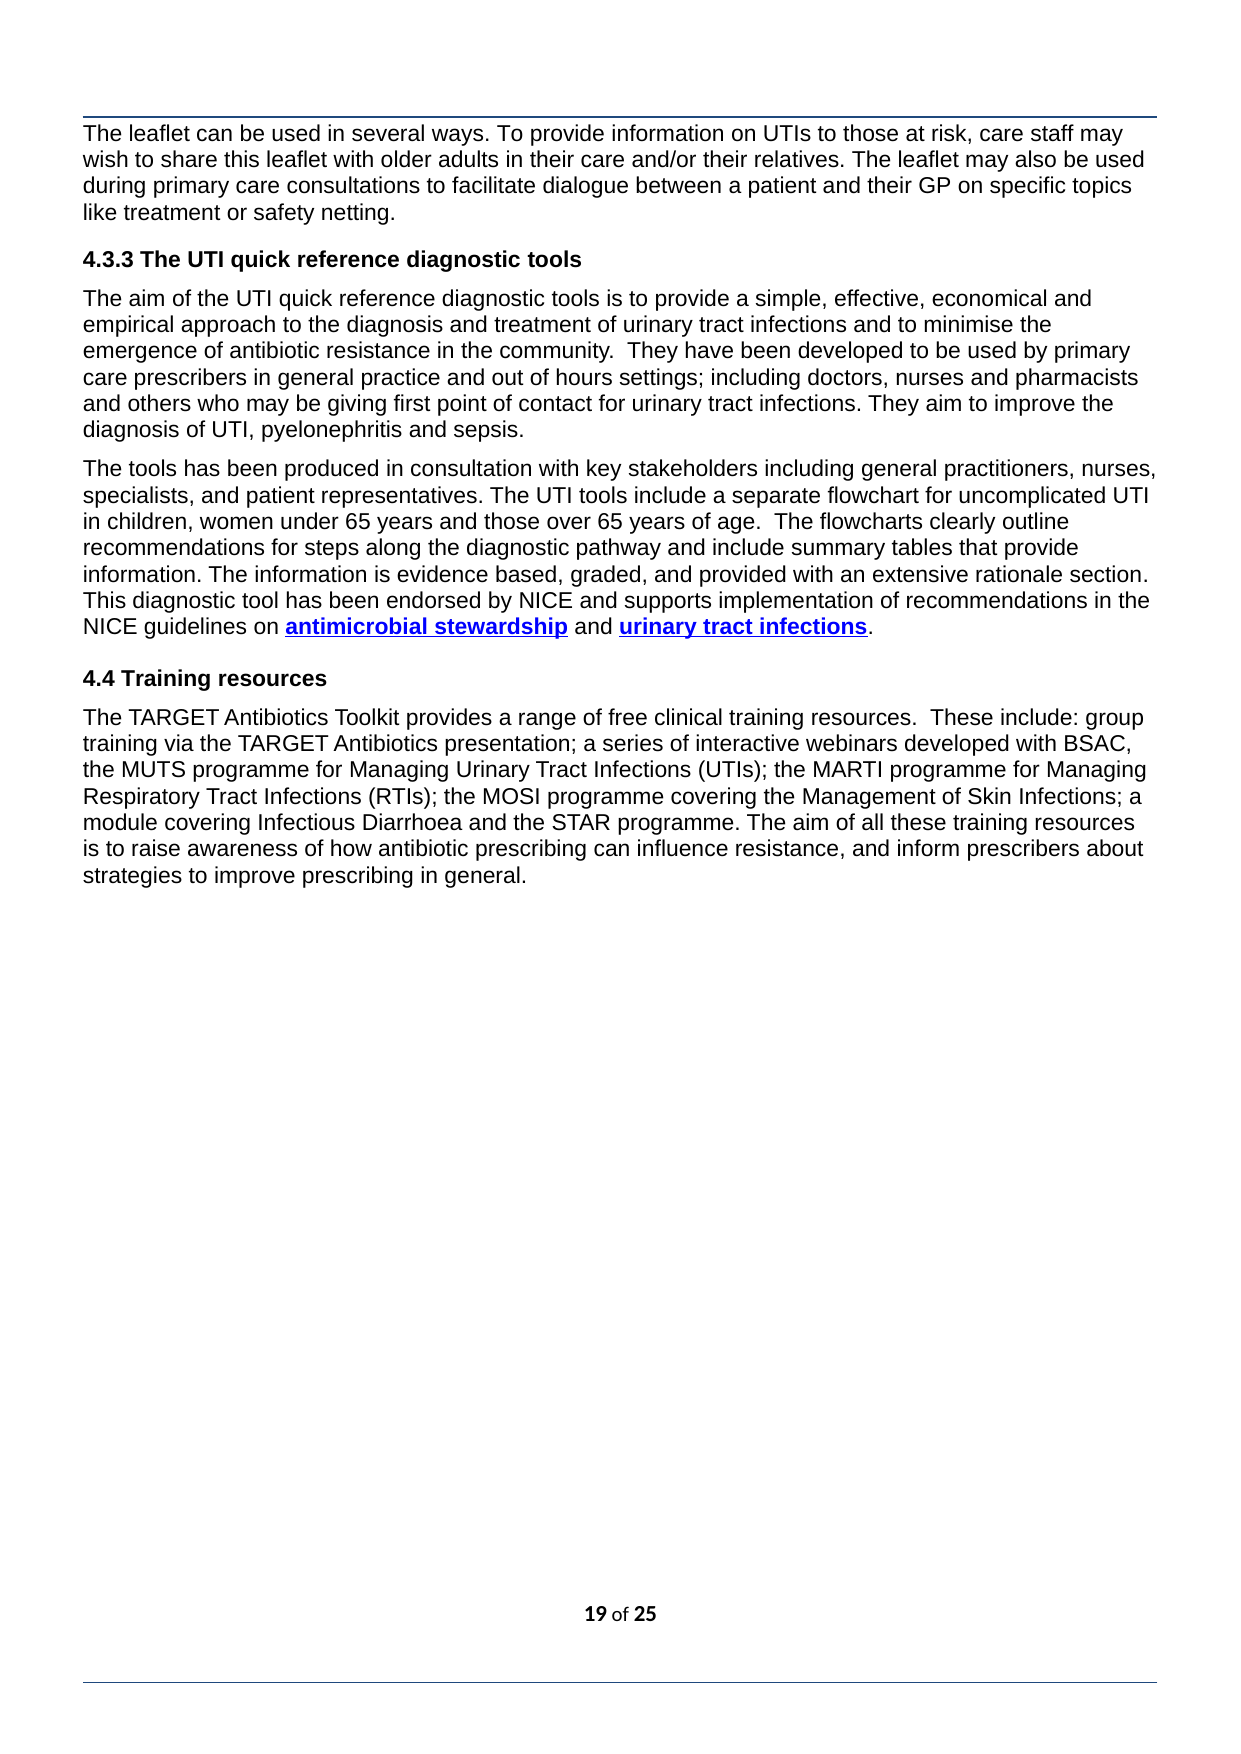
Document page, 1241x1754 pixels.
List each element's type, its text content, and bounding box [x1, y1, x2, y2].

text The leaflet can be used in several ways. To provide information on UTIs to those at risk, care staff may wish to share this leaflet with older adults in their care and/or their relatives. The leaflet may also be used during primary care consultations to facilitate dialogue between a patient and their GP on specific topics like treatment or safety netting. [83, 119, 1157, 225]
subtitle 4.3.3 The UTI quick reference diagnostic tools [83, 246, 1157, 272]
subtitle 4.4 Training resources [83, 665, 1157, 691]
text The tools has been produced in consultation with key stakeholders including general practitioners, nurses, specialists, and patient representatives. The UTI tools include a separate flowchart for uncomplicated UTI in children, women under 65 years and those over 65 years of age. The flowcharts clearly outline recommendations for steps along the diagnostic pathway and include summary tables that provide information. The information is evidence based, graded, and provided with an extensive rationale section. This diagnostic tool has been endorsed by NICE and supports implementation of recommendations in the NICE guidelines on antimicrobial stewardship and urinary tract infections. [83, 455, 1157, 640]
text The TARGET Antibiotics Toolkit provides a range of free clinical training resources. These include: group training via the TARGET Antibiotics presentation; a series of interactive webinars developed with BSAC, the MUTS programme for Managing Urinary Tract Infections (UTIs); the MARTI programme for Managing Respiratory Tract Infections (RTIs); the MOSI programme covering the Management of Skin Infections; a module covering Infectious Diarrhoea and the STAR programme. The aim of all these training resources is to raise awareness of how antibiotic prescribing can influence resistance, and inform prescribers about strategies to improve prescribing in general. [83, 703, 1157, 888]
text The aim of the UTI quick reference diagnostic tools is to provide a simple, effective, economical and empirical approach to the diagnosis and treatment of urinary tract infections and to minimise the emergence of antibiotic resistance in the community. They have been developed to be used by primary care prescribers in general practice and out of hours settings; including doctors, nurses and pharmacists and others who may be giving first point of contact for urinary tract infections. They aim to improve the diagnosis of UTI, pyelonephritis and sepsis. [83, 284, 1157, 443]
